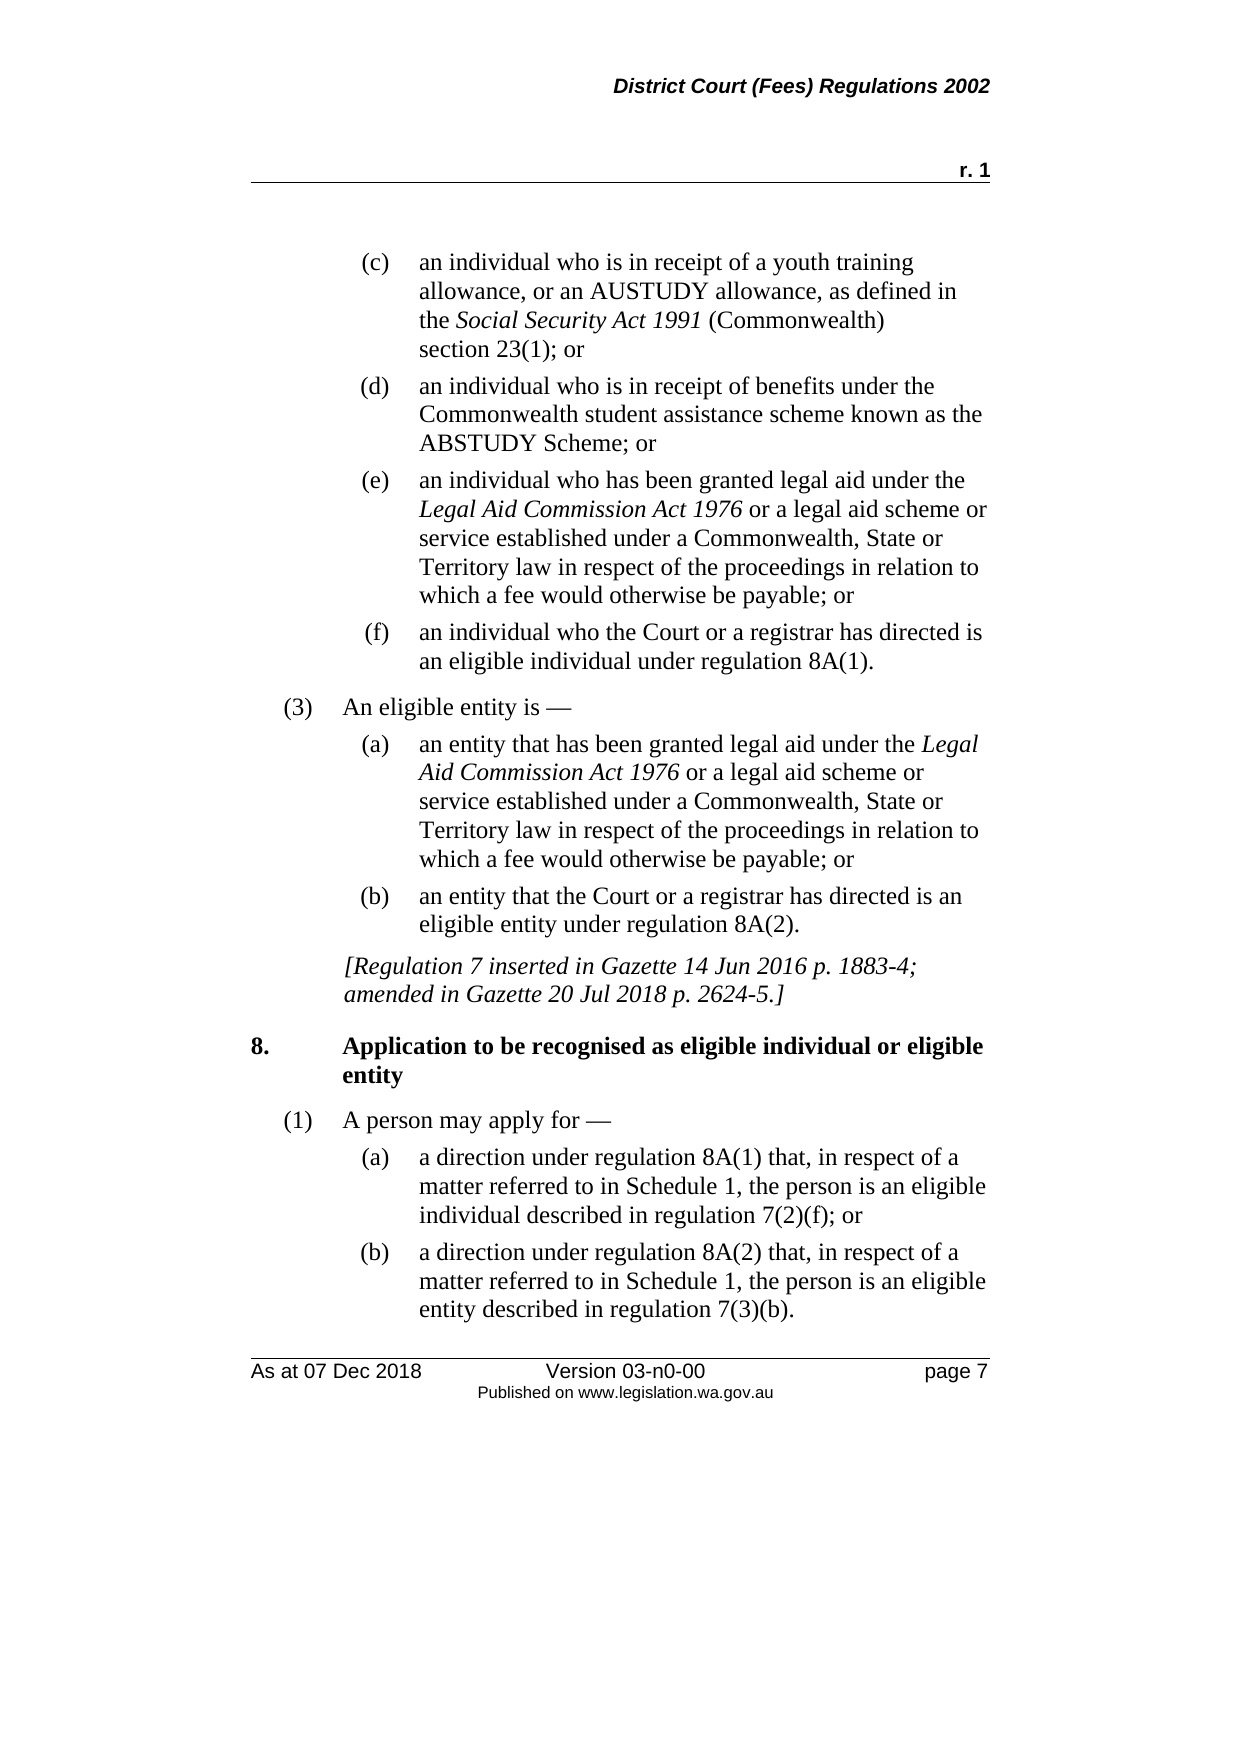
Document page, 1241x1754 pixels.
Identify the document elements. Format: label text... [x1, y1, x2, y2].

text (1) A person may apply for — [251, 1105, 990, 1134]
text [Regulation 7 inserted in Gazette 14 Jun 2016 p. 1883-4; amended in Gazette 20 Jul 2018 p. 2624-5.] [251, 951, 990, 1008]
text (b) an entity that the Court or a registrar has directed is an eligible entity under regulation 8A(2). [251, 881, 990, 938]
text (b) a direction under regulation 8A(2) that, in respect of a matter referred to in Schedule 1, the person is an eligible entity described in regulation 7(3)(b). [251, 1237, 990, 1323]
text (3) An eligible entity is — [251, 692, 990, 720]
text (c) an individual who is in receipt of a youth training allowance, or an AUSTUDY allowance, as defined in the Social Security Act 1991 (Commonwealth) section 23(1); or [251, 247, 990, 362]
text (d) an individual who is in receipt of benefits under the Commonwealth student assistance scheme known as the ABSTUDY Scheme; or [251, 371, 990, 457]
text (a) a direction under regulation 8A(1) that, in respect of a matter referred to in Schedule 1, the person is an eligible individual described in regulation 7(2)(f); or [251, 1142, 990, 1229]
subtitle 8. Application to be recognised as eligible individual or eligible entity [251, 1031, 990, 1089]
text (a) an entity that has been granted legal aid under the Legal Aid Commission Act 1976 or a legal aid scheme or service established under a Commonwealth, State or Territory law in respect of the proceedings in relation to which a fee would otherwise be payable; or [251, 729, 990, 872]
text (f) an individual who the Court or a registrar has directed is an eligible individual under regulation 8A(1). [251, 617, 990, 675]
text (e) an individual who has been granted legal aid under the Legal Aid Commission Act 1976 or a legal aid scheme or service established under a Commonwealth, State or Territory law in respect of the proceedings in relation to which a fee would otherwise be payable; or [251, 465, 990, 609]
